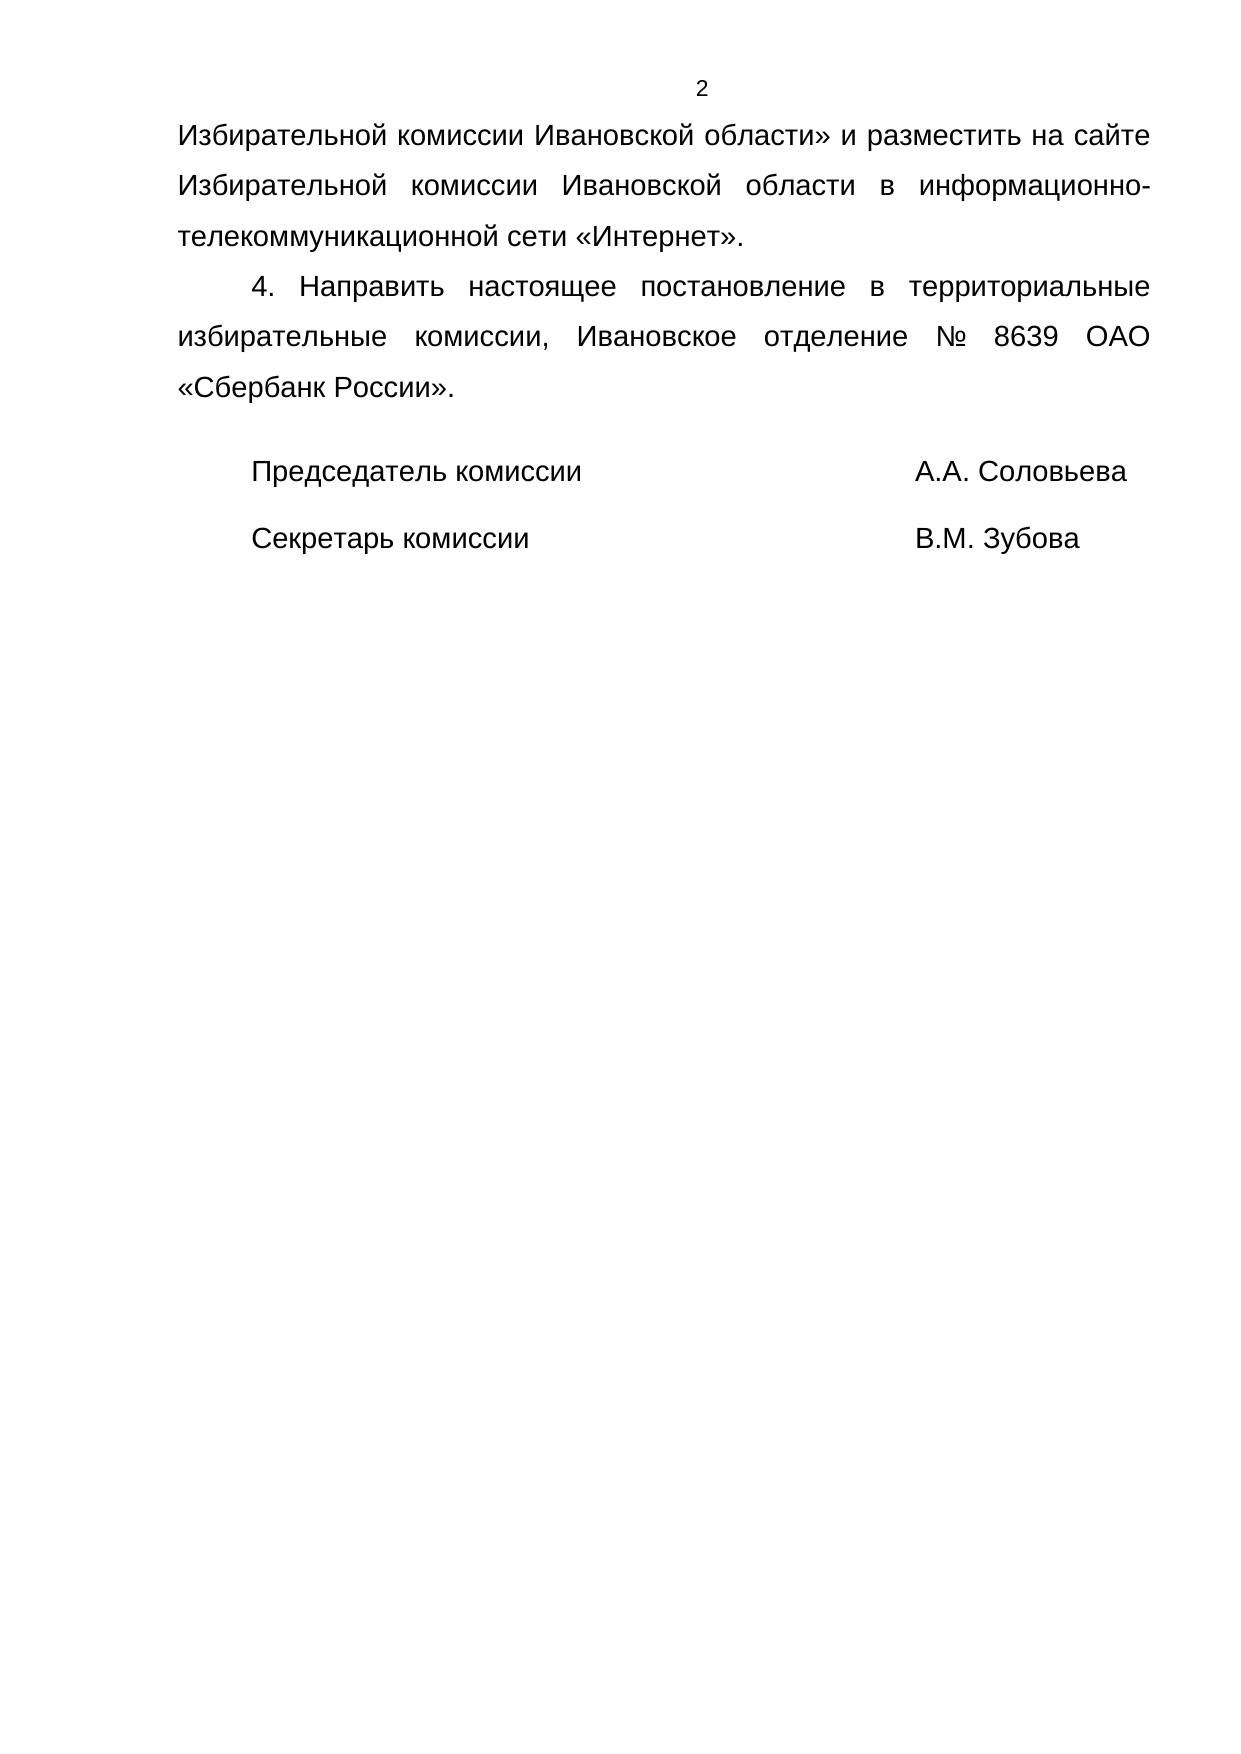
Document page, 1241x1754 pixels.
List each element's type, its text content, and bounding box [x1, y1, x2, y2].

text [177, 118, 1152, 252]
text Секретарь комиссии В.М. Зубова [177, 521, 1152, 554]
text Председатель комиссии А.А. Соловьева [177, 453, 1152, 487]
text 4. Направить настоящее постановление в территориальные избирательные комиссии, Ивановское отделение № 8639 ОАО «Сбербанк России». [177, 269, 1152, 403]
